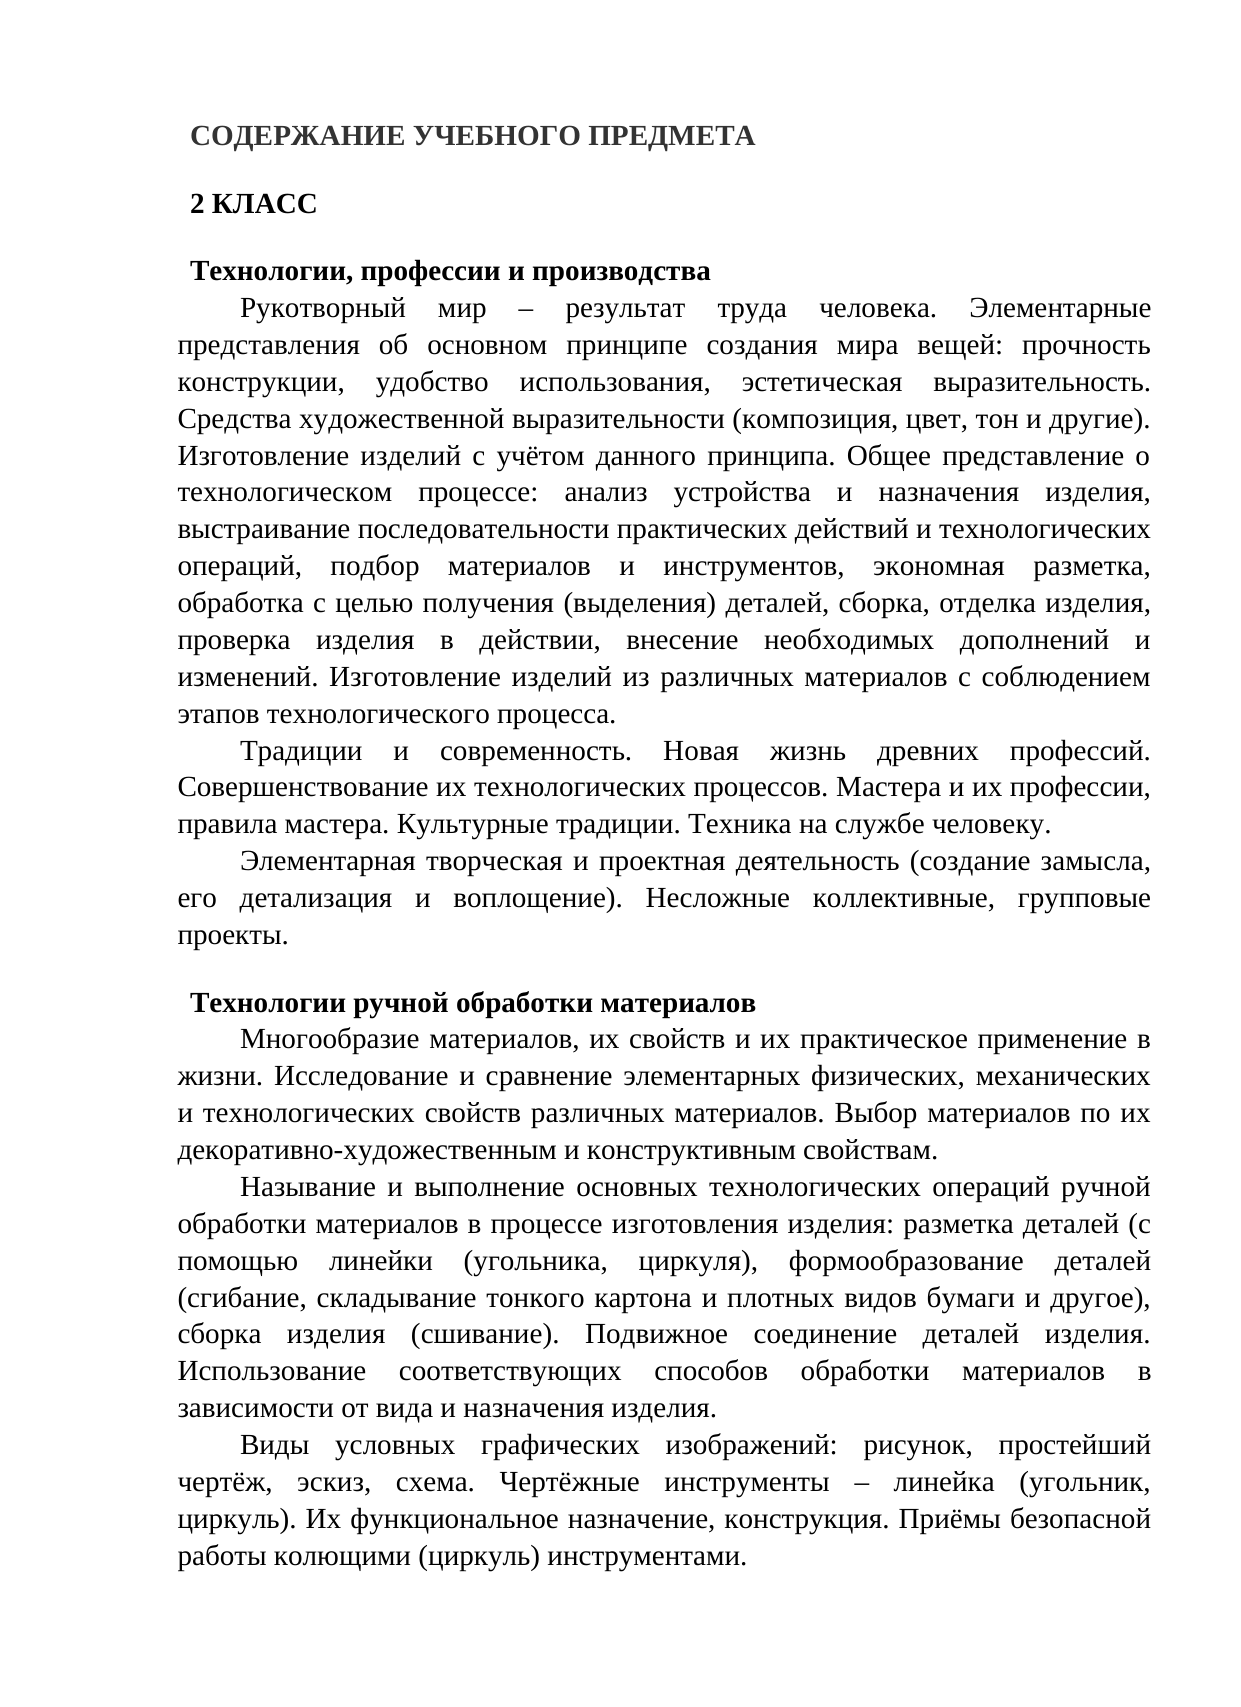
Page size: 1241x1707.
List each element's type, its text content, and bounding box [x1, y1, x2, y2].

text Элементарная творческая и проектная деятельность (создание замысла, его детализация и воплощение). Несложные коллективные, групповые проекты. [177, 843, 1152, 951]
text Технологии ручной обработки материалов [190, 985, 1152, 1018]
text Многообразие материалов, их свойств и их практическое применение в жизни. Исследование и сравнение элементарных физических, механических и технологических свойств различных материалов. Выбор материалов по их декоративно-художественным и конструктивным свойствам. [177, 1022, 1152, 1166]
text 2 КЛАСС [190, 186, 1152, 219]
text СОДЕРЖАНИЕ УЧЕБНОГО ПРЕДМЕТА [190, 118, 1152, 152]
text Рукотворный мир – результат труда человека. Элементарные представления об основном принципе создания мира вещей: прочность конструкции, удобство использования, эстетическая выразительность. Средства художественной выразительности (композиция, цвет, тон и другие). Изготовление изделий с учётом данного принципа. Общее представление о технологическом процессе: анализ устройства и назначения изделия, выстраивание последовательности практических действий и технологических операций, подбор материалов и инструментов, экономная разметка, обработка с целью получения (выделения) деталей, сборка, отделка изделия, проверка изделия в действии, внесение необходимых дополнений и изменений. Изготовление изделий из различных материалов с соблюдением этапов технологического процесса. [177, 290, 1152, 729]
text Называние и выполнение основных технологических операций ручной обработки материалов в процессе изготовления изделия: разметка деталей (с помощью линейки (угольника, циркуля), формообразование деталей (сгибание, складывание тонкого картона и плотных видов бумаги и другое), сборка изделия (сшивание). Подвижное соединение деталей изделия. Использование соответствующих способов обработки материалов в зависимости от вида и назначения изделия. [177, 1169, 1152, 1424]
text Технологии, профессии и производства [190, 253, 1152, 287]
text Виды условных графических изображений: рисунок, простейший чертёж, эскиз, схема. Чертёжные инструменты – линейка (угольник, циркуль). Их функциональное назначение, конструкция. Приёмы безопасной работы колющими (циркуль) инструментами. [177, 1427, 1152, 1571]
text Традиции и современность. Новая жизнь древних профессий. Совершенствование их технологических процессов. Мастера и их профессии, правила мастера. Культурные традиции. Техника на службе человеку. [177, 733, 1152, 840]
